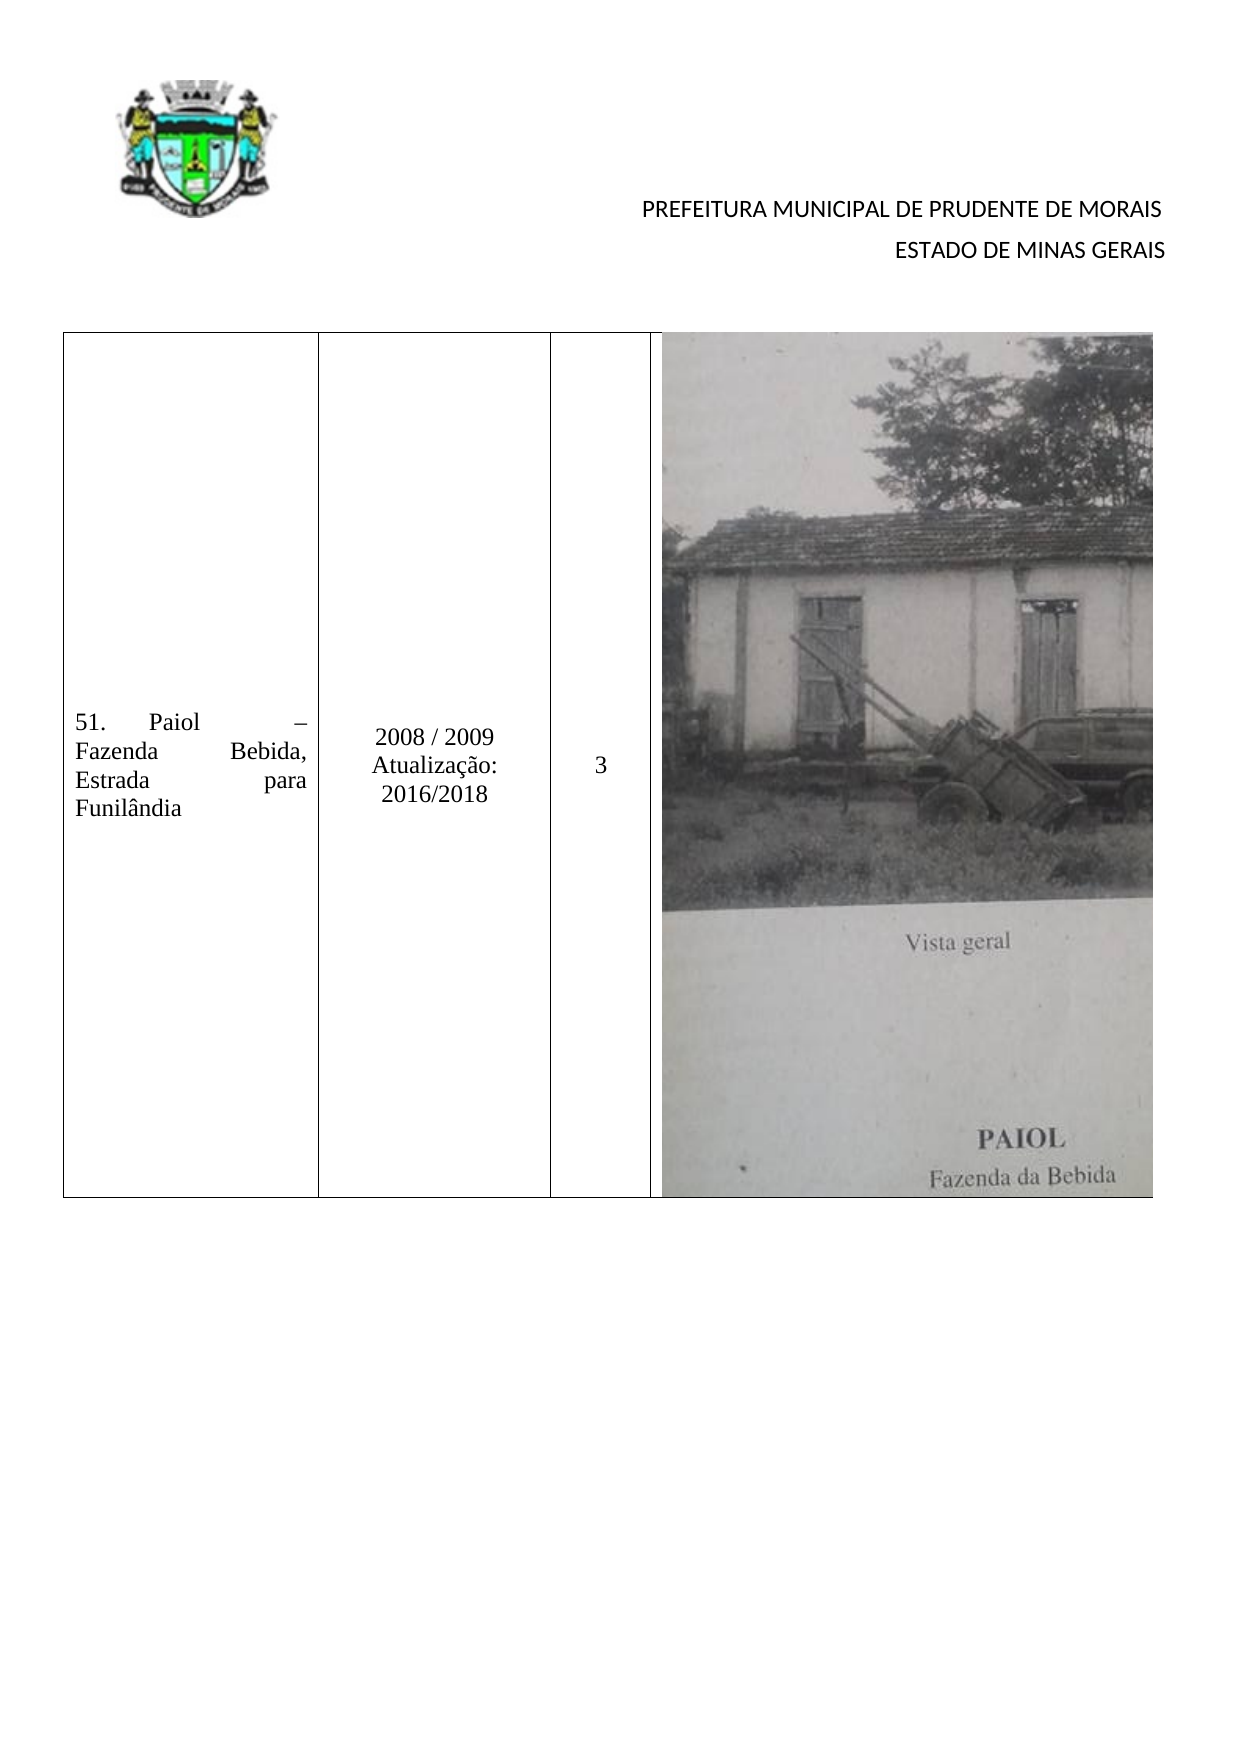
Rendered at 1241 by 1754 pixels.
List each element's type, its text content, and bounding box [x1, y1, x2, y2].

picture [114, 80, 281, 218]
table_cell 2008 / 2009 Atualização: 2016/2018 [319, 333, 550, 1197]
table_cell Paiol – Fazenda Bebida, Estrada para Funilândia [64, 333, 318, 1197]
picture [662, 332, 1153, 1197]
table_cell 3 [551, 333, 650, 1197]
table_cell [651, 333, 662, 1197]
